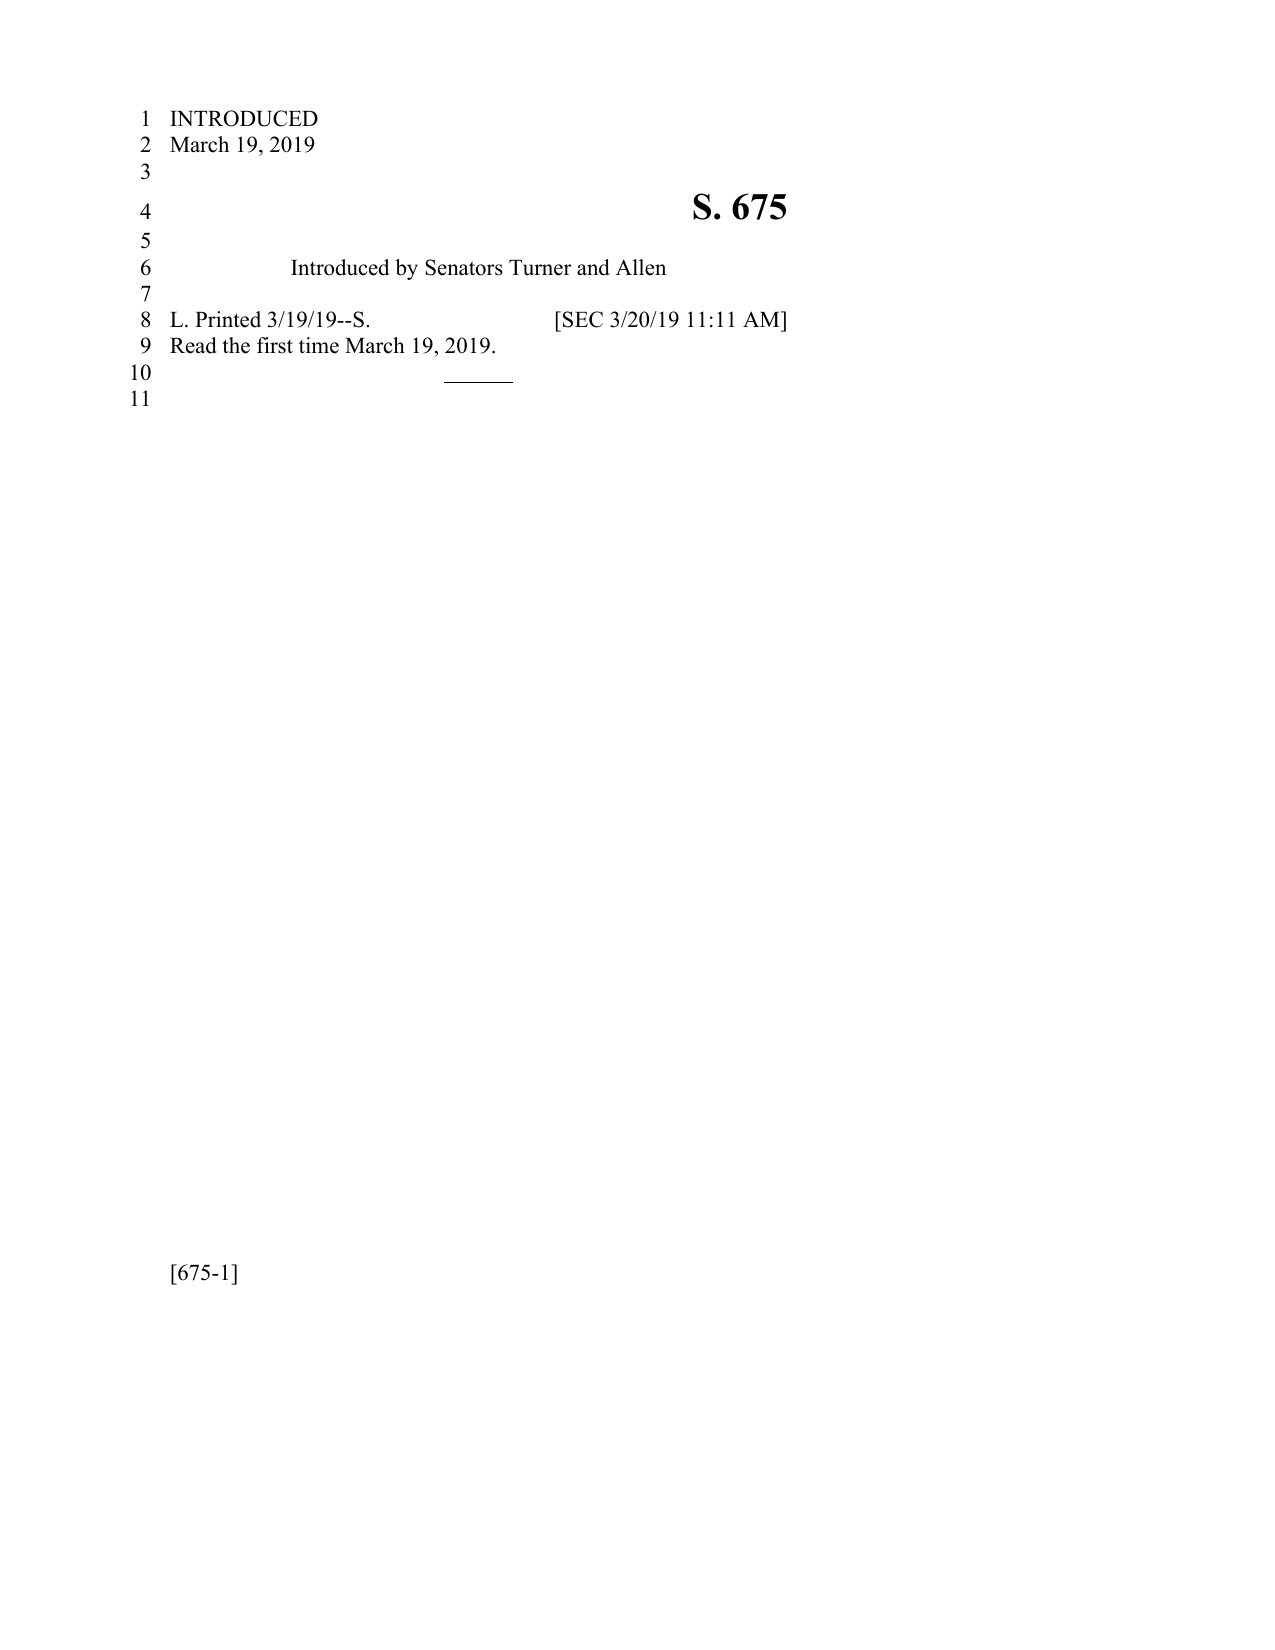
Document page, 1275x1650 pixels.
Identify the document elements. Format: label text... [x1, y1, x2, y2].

text Read the first time March 19, 2019. [169, 333, 787, 359]
text March 19, 2019 [169, 131, 787, 158]
text L. Printed 3/19/19--S. [SEC 3/20/19 11:11 AM] [169, 306, 787, 333]
text S. 675 [169, 184, 787, 227]
text INTRODUCED [169, 105, 787, 131]
text Introduced by Senators Turner and Allen [169, 253, 787, 280]
